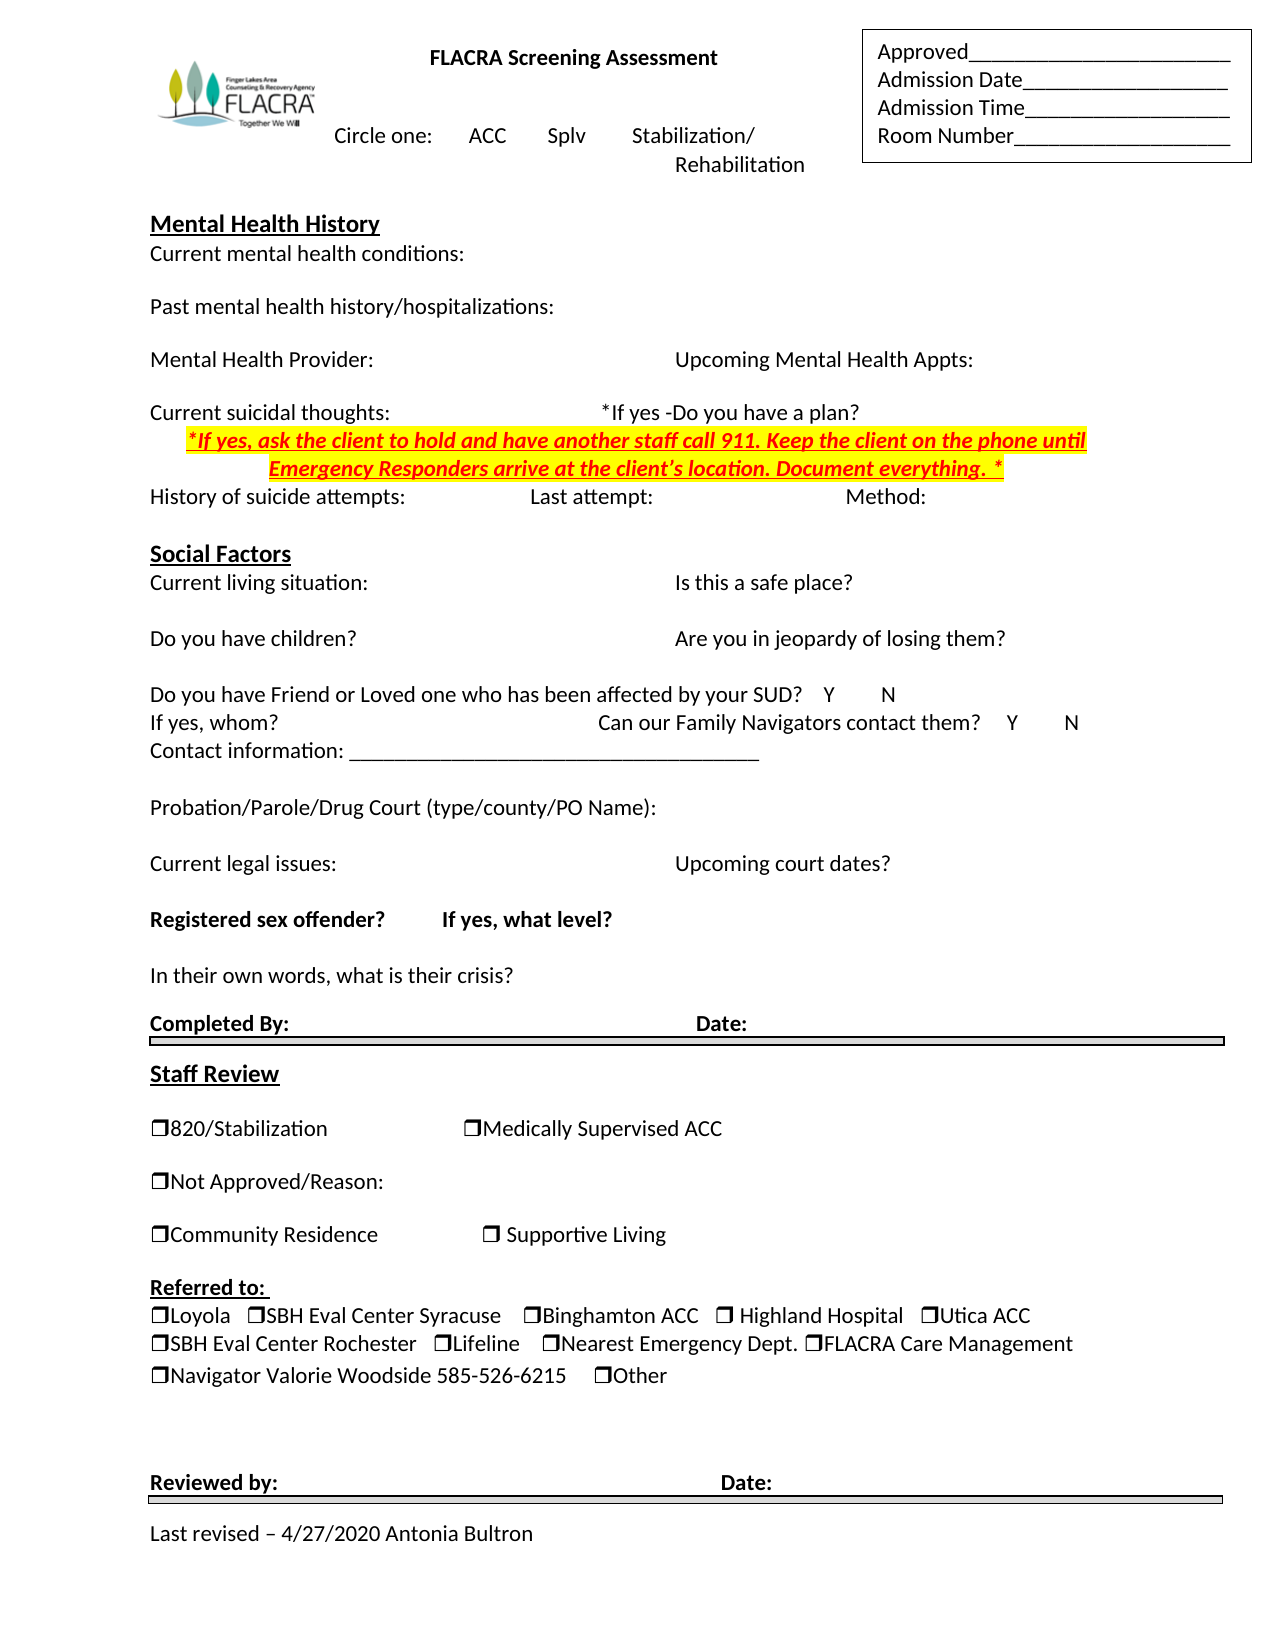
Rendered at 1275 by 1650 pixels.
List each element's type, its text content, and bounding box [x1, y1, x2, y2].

text Current suicidal thoughts: *If yes -Do you have a plan? [150, 398, 1125, 426]
text Do you have children? Are you in jeopardy of losing them? [150, 624, 1125, 652]
text Probation/Parole/Drug Court (type/county/PO Name): [150, 793, 1125, 821]
text Mental Health Provider: Upcoming Mental Health Appts: [150, 345, 1125, 373]
text Community Residence Supportive Living [150, 1220, 1125, 1248]
text Current living situation: Is this a safe place? [150, 568, 1125, 596]
text History of suicide attempts: Last attempt: Method: [150, 482, 1125, 510]
text Past mental health history/hospitalizations: [150, 292, 1125, 320]
text Completed By: Date: [150, 1009, 1125, 1036]
text Current mental health conditions: [150, 239, 1125, 267]
text Social Factors [150, 538, 1125, 568]
text Staff Review [150, 1058, 1125, 1089]
text Referred to: [150, 1273, 1125, 1301]
picture [150, 45, 334, 144]
text If yes, whom? Can our Family Navigators contact them? Y N [150, 708, 1125, 737]
text Reviewed by: Date: [150, 1468, 1125, 1495]
text Registered sex offender? If yes, what level? [150, 905, 1125, 933]
text Loyola SBH Eval Center Syracuse Binghamton ACC Highland Hospital Utica ACC [150, 1301, 1125, 1329]
text Not Approved/Reason: [150, 1167, 1125, 1195]
text SBH Eval Center Rochester Lifeline Nearest Emergency Dept. FLACRA Care Management Navigator Valorie Woodside 585-526-6215 Other [150, 1329, 1125, 1389]
text Current legal issues: Upcoming court dates? [150, 849, 1125, 877]
text 820/Stabilization Medically Supervised ACC [150, 1114, 1125, 1142]
text Contact information: ____________________________________ [150, 737, 1125, 764]
text In their own words, what is their crisis? [150, 961, 1125, 989]
text Do you have Friend or Loved one who has been affected by your SUD? Y N [150, 681, 1125, 708]
text Mental Health History [150, 208, 1125, 239]
